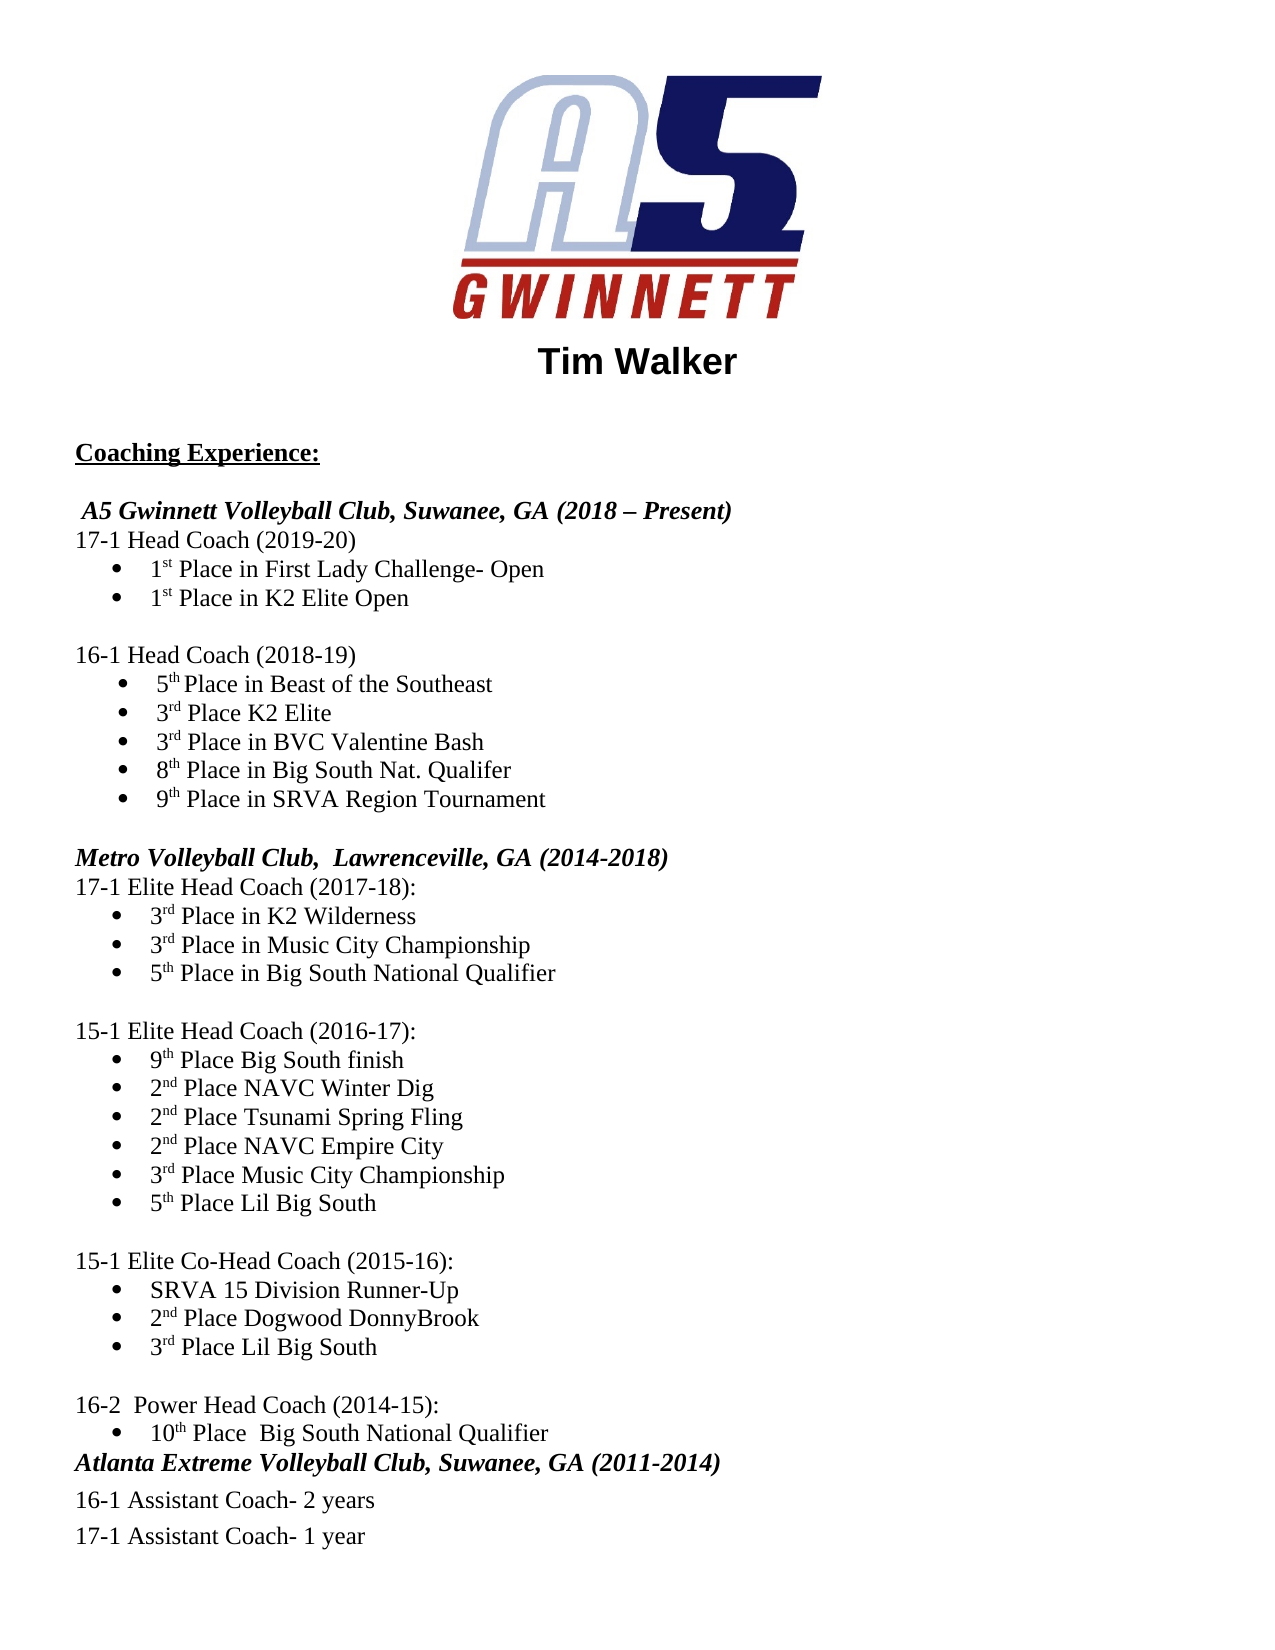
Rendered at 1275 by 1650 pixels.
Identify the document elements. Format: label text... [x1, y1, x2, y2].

text 17-1 Elite Head Coach (2017-18): [75, 872, 1200, 901]
text 17-1 Assistant Coach- 1 year [75, 1521, 1200, 1549]
list 5th Place Lil Big South [112, 1188, 1200, 1217]
text Atlanta Extreme Volleyball Club, Suwanee, GA (2011-2014) [75, 1447, 1200, 1477]
text 15-1 Elite Co-Head Coach (2015-16): [75, 1246, 1200, 1275]
text 16-2 Power Head Coach (2014-15): [75, 1390, 1200, 1418]
text Metro Volleyball Club, Lawrenceville, GA (2014-2018) [75, 842, 1200, 872]
list 5th Place in Big South National Qualifier [112, 958, 1200, 987]
picture [453, 75, 822, 319]
list 2nd Place NAVC Empire City [112, 1131, 1200, 1160]
list 3rd Place in BVC Valentine Bash [119, 727, 1200, 755]
list 1st Place in First Lady Challenge- Open [112, 554, 1200, 583]
list 3rd Place Music City Championship [112, 1160, 1200, 1188]
text 16-1 Head Coach (2018-19) [75, 640, 1200, 669]
text A5 Gwinnett Volleyball Club, Suwanee, GA (2018 – Present) [75, 495, 1200, 525]
text 15-1 Elite Head Coach (2016-17): [75, 1016, 1200, 1045]
list 3rd Place in Music City Championship [112, 930, 1200, 958]
list SRVA 15 Division Runner-Up [112, 1275, 1200, 1303]
list 1st Place in K2 Elite Open [112, 583, 1200, 612]
list 9th Place in SRVA Region Tournament [119, 784, 1200, 813]
list 2nd Place Dogwood DonnyBrook [112, 1303, 1200, 1332]
list 10th Place Big South National Qualifier [112, 1418, 1200, 1447]
list 5th Place in Beast of the Southeast [119, 669, 1200, 698]
list 2nd Place NAVC Winter Dig [112, 1073, 1200, 1102]
list 9th Place Big South finish [112, 1045, 1200, 1073]
text Coaching Experience: [75, 437, 1200, 467]
list 2nd Place Tsunami Spring Fling [112, 1102, 1200, 1131]
text Tim Walker [75, 339, 1200, 382]
list 3rd Place in K2 Wilderness [112, 901, 1200, 930]
list 3rd Place Lil Big South [112, 1332, 1200, 1361]
list 8th Place in Big South Nat. Qualifer [119, 755, 1200, 784]
text 16-1 Assistant Coach- 2 years [75, 1485, 1200, 1513]
list 3rd Place K2 Elite [119, 698, 1200, 727]
text 17-1 Head Coach (2019-20) [75, 525, 1200, 554]
